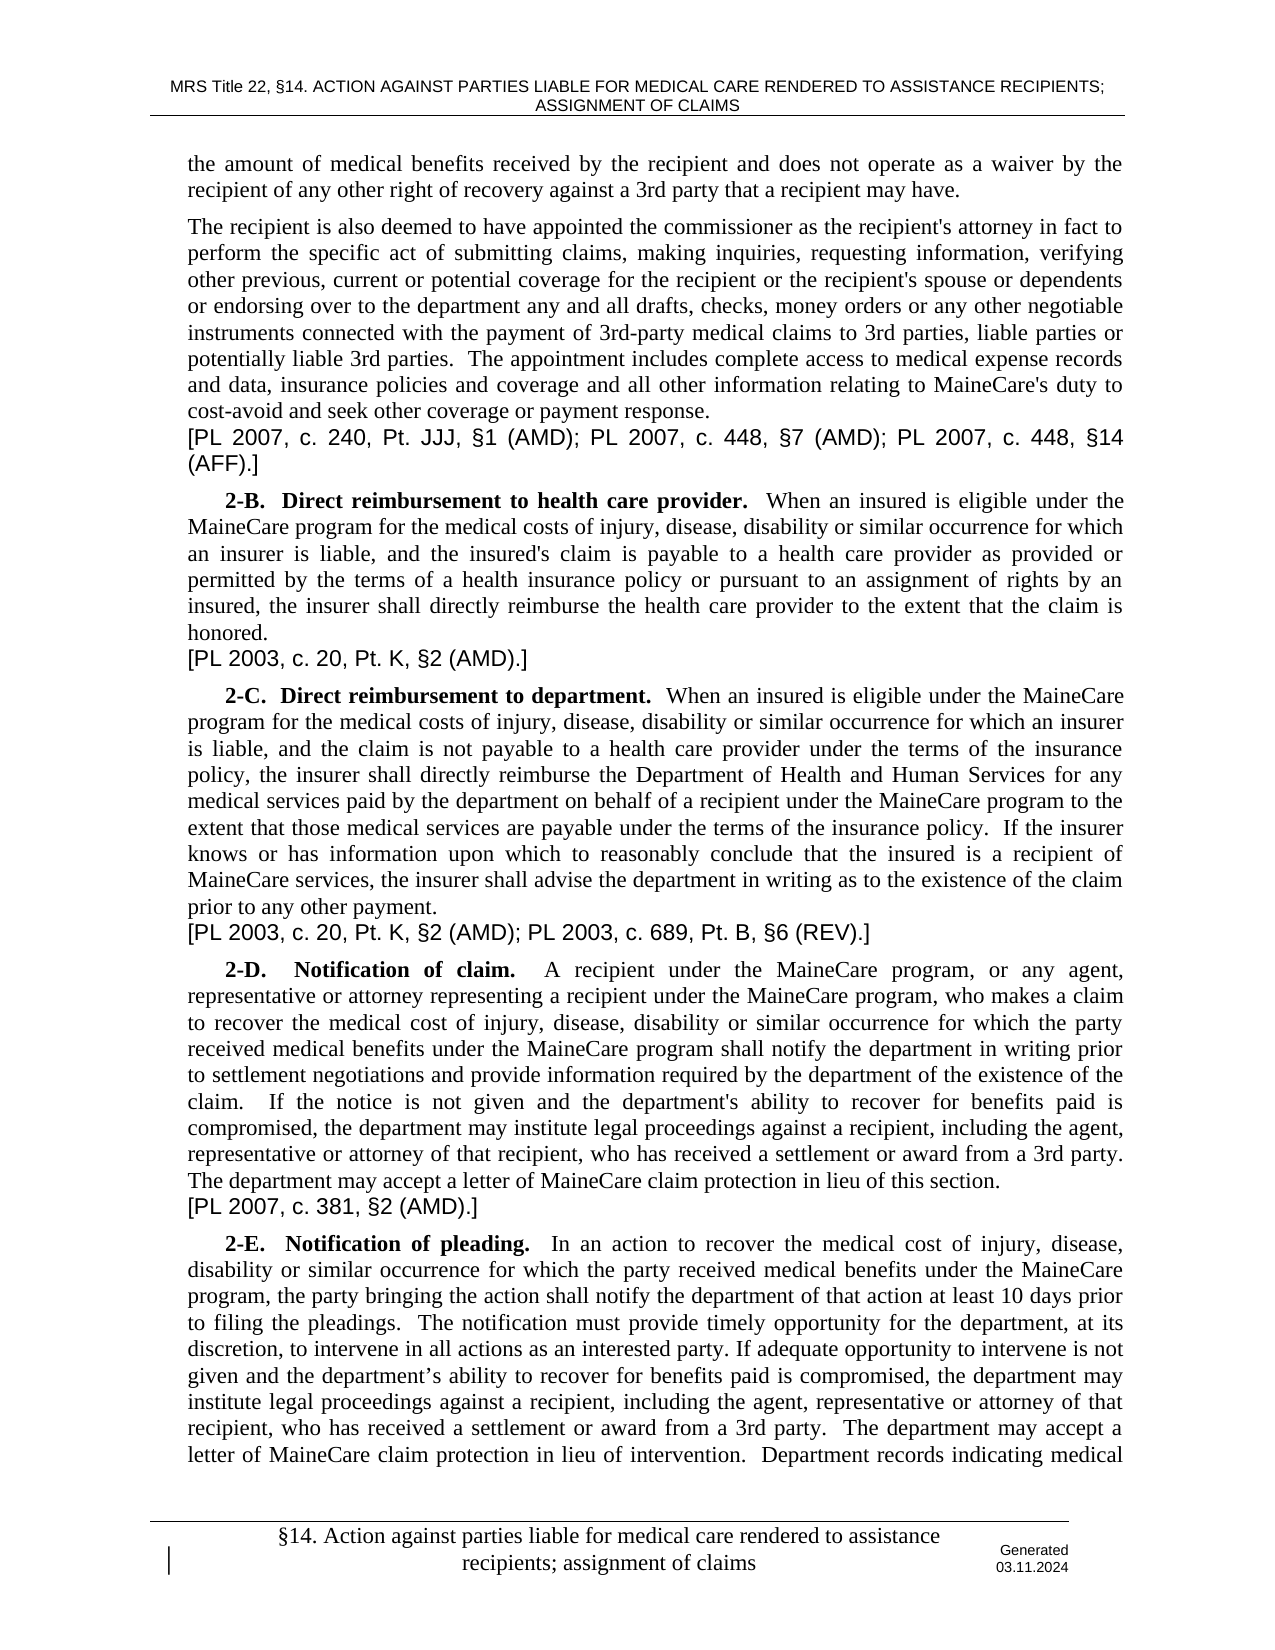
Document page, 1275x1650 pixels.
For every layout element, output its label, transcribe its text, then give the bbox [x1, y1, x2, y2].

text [187, 1230, 1125, 1467]
text [PL 2003, c. 20, Pt. K, §2 (AMD).] [187, 645, 1125, 672]
text [PL 2003, c. 20, Pt. K, §2 (AMD); PL 2003, c. 689, Pt. B, §6 (REV).] [187, 919, 1125, 946]
text [PL 2007, c. 381, §2 (AMD).] [187, 1193, 1125, 1219]
text The recipient is also deemed to have appointed the commissioner as the recipient's attorney in fact to perform the specific act of submitting claims, making inquiries, requesting information, verifying other previous, current or potential coverage for the recipient or the recipient's spouse or dependents or endorsing over to the department any and all drafts, checks, money orders or any other negotiable instruments connected with the payment of 3rd-party medical claims to 3rd parties, liable parties or potentially liable 3rd parties. The appointment includes complete access to medical expense records and data, insurance policies and coverage and all other information relating to MaineCare's duty to cost-avoid and seek other coverage or payment response. [187, 213, 1125, 424]
text 2-C. Direct reimbursement to department. When an insured is eligible under the MaineCare program for the medical costs of injury, disease, disability or similar occurrence for which an insurer is liable, and the claim is not payable to a health care provider under the terms of the insurance policy, the insurer shall directly reimburse the Department of Health and Human Services for any medical services paid by the department on behalf of a recipient under the MaineCare program to the extent that those medical services are payable under the terms of the insurance policy. If the insurer knows or has information upon which to reasonably conclude that the insured is a recipient of MaineCare services, the insurer shall advise the department in writing as to the existence of the claim prior to any other payment. [187, 682, 1125, 919]
text [PL 2007, c. 240, Pt. JJJ, §1 (AMD); PL 2007, c. 448, §7 (AMD); PL 2007, c. 448, §14 (AFF).] [187, 424, 1125, 477]
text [187, 150, 1125, 203]
text 2-D. Notification of claim. A recipient under the MaineCare program, or any agent, representative or attorney representing a recipient under the MaineCare program, who makes a claim to recover the medical cost of injury, disease, disability or similar occurrence for which the party received medical benefits under the MaineCare program shall notify the department in writing prior to settlement negotiations and provide information required by the department of the existence of the claim. If the notice is not given and the department's ability to recover for benefits paid is compromised, the department may institute legal proceedings against a recipient, including the agent, representative or attorney of that recipient, who has received a settlement or award from a 3rd party. The department may accept a letter of MaineCare claim protection in lieu of this section. [187, 956, 1125, 1193]
text 2-B. Direct reimbursement to health care provider. When an insured is eligible under the MaineCare program for the medical costs of injury, disease, disability or similar occurrence for which an insurer is liable, and the insured's claim is payable to a health care provider as provided or permitted by the terms of a health insurance policy or pursuant to an assignment of rights by an insured, the insurer shall directly reimburse the health care provider to the extent that the claim is honored. [187, 487, 1125, 645]
